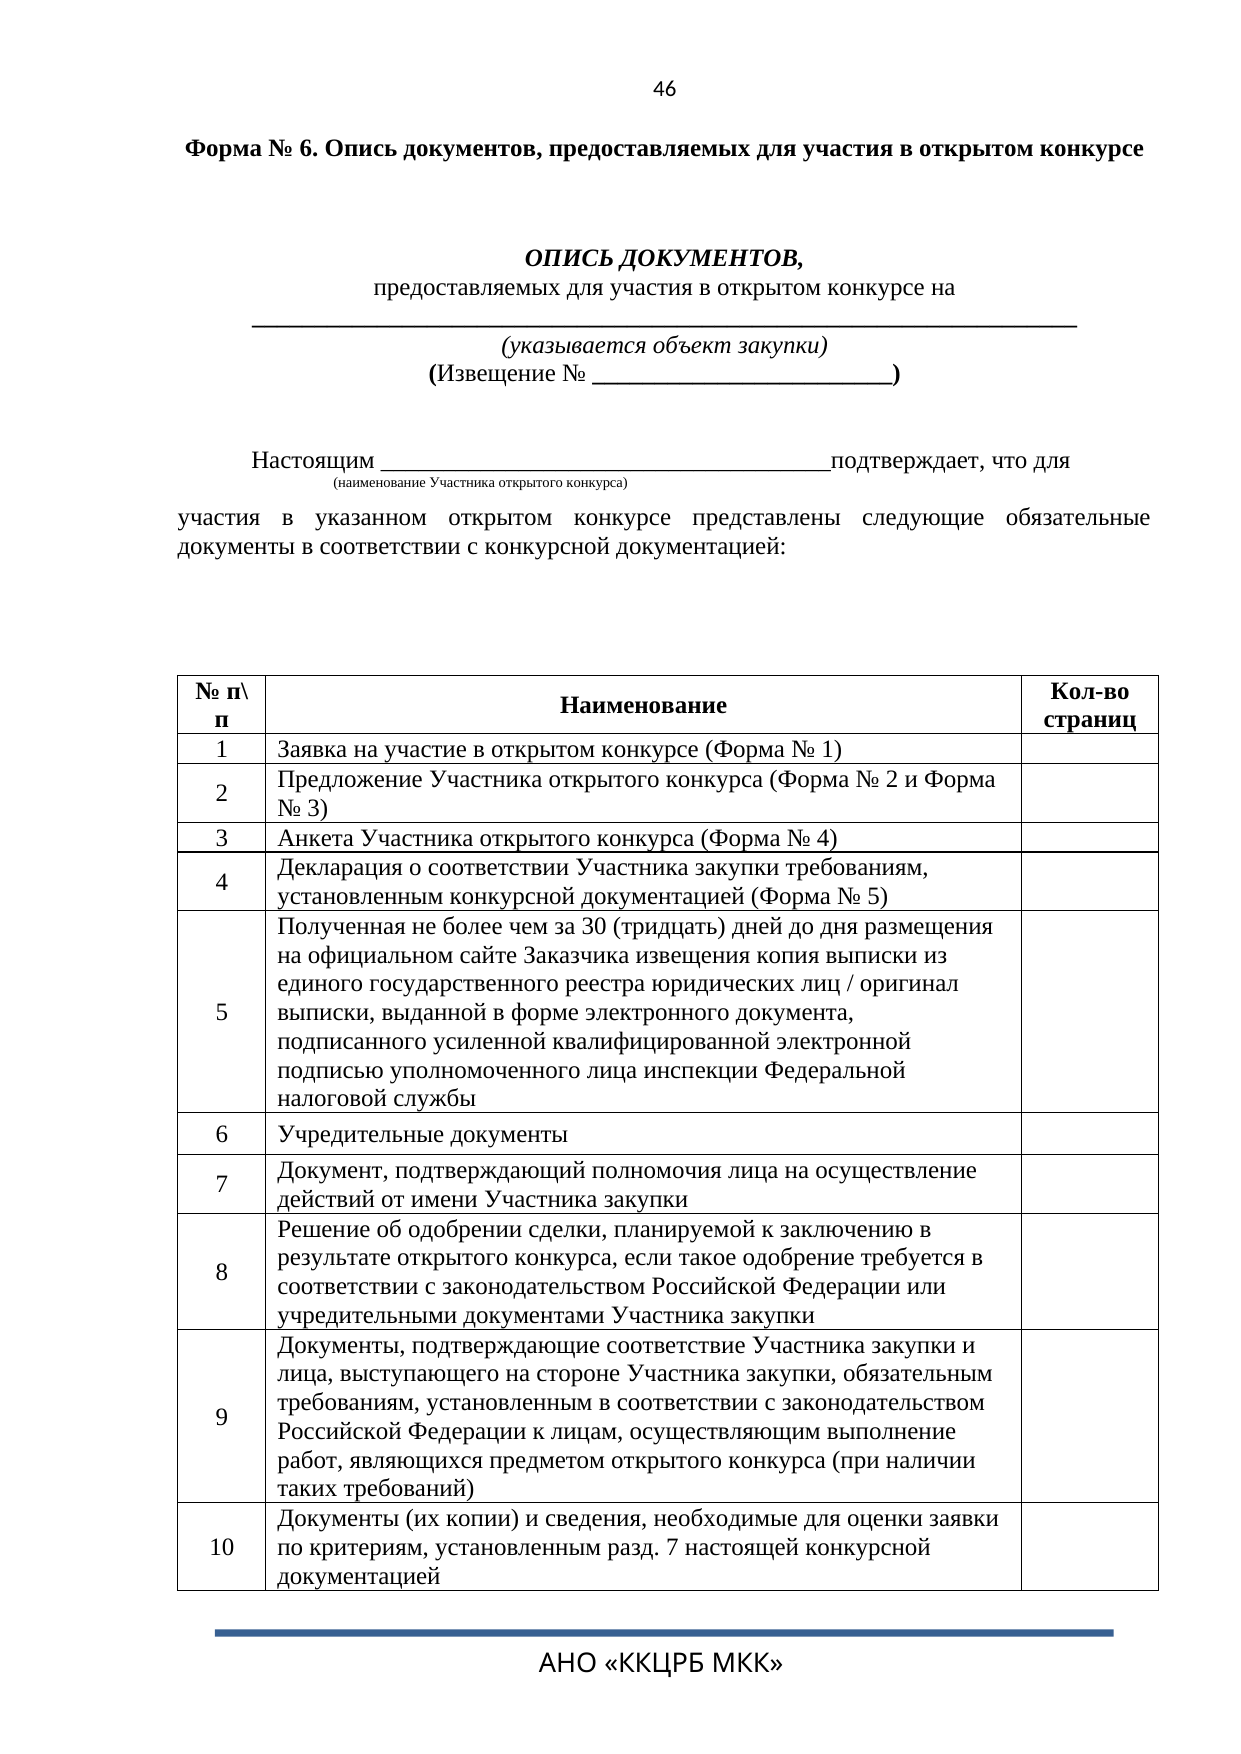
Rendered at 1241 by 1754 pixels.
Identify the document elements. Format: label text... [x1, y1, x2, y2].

text Настоящим ____________________________________подтверждает, что для [177, 445, 1152, 473]
table_cell Документы (их копии) и сведения, необходимые для оценки заявки по критериям, установленным разд. 7 настоящей конкурсной документацией [266, 1503, 1021, 1589]
table_cell Учредительные документы [266, 1113, 1021, 1154]
table_cell [1022, 734, 1158, 763]
table_header Наименование [266, 676, 1021, 733]
table_cell 4 [178, 853, 265, 910]
table_cell 9 [178, 1330, 265, 1502]
table_header № п\п [178, 676, 265, 733]
table_cell Предложение Участника открытого конкурса (Форма № 2 и Форма № 3) [266, 764, 1021, 822]
text предоставляемых для участия в открытом конкурсе на __________________________________________________________________ [177, 272, 1152, 330]
table_cell 6 [178, 1113, 265, 1154]
text (Извещение № ________________________) [177, 358, 1152, 387]
table_cell 8 [178, 1214, 265, 1329]
table_cell [1022, 1214, 1158, 1329]
table_cell [1022, 911, 1158, 1112]
table_cell [1022, 764, 1158, 822]
text (указывается объект закупки) [177, 330, 1152, 358]
table_cell [1022, 853, 1158, 910]
table_cell 1 [178, 734, 265, 763]
table_cell Анкета Участника открытого конкурса (Форма № 4) [266, 823, 1021, 851]
text (наименование Участника открытого конкурса) [177, 473, 1152, 502]
table_cell Полученная не более чем за 30 (тридцать) дней до дня размещения на официальном сайте Заказчика извещения копия выписки из единого государственного реестра юридических лиц / оригинал выписки, выданной в форме электронного документа, подписанного усиленной квалифицированной электронной подписью уполномоченного лица инспекции Федеральной налоговой службы [266, 911, 1021, 1112]
table_cell 10 [178, 1503, 265, 1589]
table_cell Документы, подтверждающие соответствие Участника закупки и лица, выступающего на стороне Участника закупки, обязательным требованиям, установленным в соответствии с законодательством Российской Федерации к лицам, осуществляющим выполнение работ, являющихся предметом открытого конкурса (при наличии таких требований) [266, 1330, 1021, 1502]
table_cell 3 [178, 823, 265, 851]
table_cell [1022, 823, 1158, 851]
table_cell 2 [178, 764, 265, 822]
table_cell [1022, 1330, 1158, 1502]
table_cell 7 [178, 1155, 265, 1213]
text участия в указанном открытом конкурсе представлены следующие обязательные документы в соответствии с конкурсной документацией: [177, 502, 1152, 560]
text ОПИСЬ ДОКУМЕНТОВ, [177, 243, 1152, 272]
table_header Кол-во страниц [1022, 676, 1158, 733]
table_cell [1022, 1113, 1158, 1154]
table_cell [1022, 1503, 1158, 1589]
subtitle Форма № 6. Опись документов, предоставляемых для участия в открытом конкурсе [177, 133, 1152, 162]
table_cell 5 [178, 911, 265, 1112]
table_cell Заявка на участие в открытом конкурсе (Форма № 1) [266, 734, 1021, 763]
table_cell Документ, подтверждающий полномочия лица на осуществление действий от имени Участника закупки [266, 1155, 1021, 1213]
table_cell Декларация о соответствии Участника закупки требованиям, установленным конкурсной документацией (Форма № 5) [266, 853, 1021, 910]
table_cell [1022, 1155, 1158, 1213]
table_cell Решение об одобрении сделки, планируемой к заключению в результате открытого конкурса, если такое одобрение требуется в соответствии с законодательством Российской Федерации или учредительными документами Участника закупки [266, 1214, 1021, 1329]
